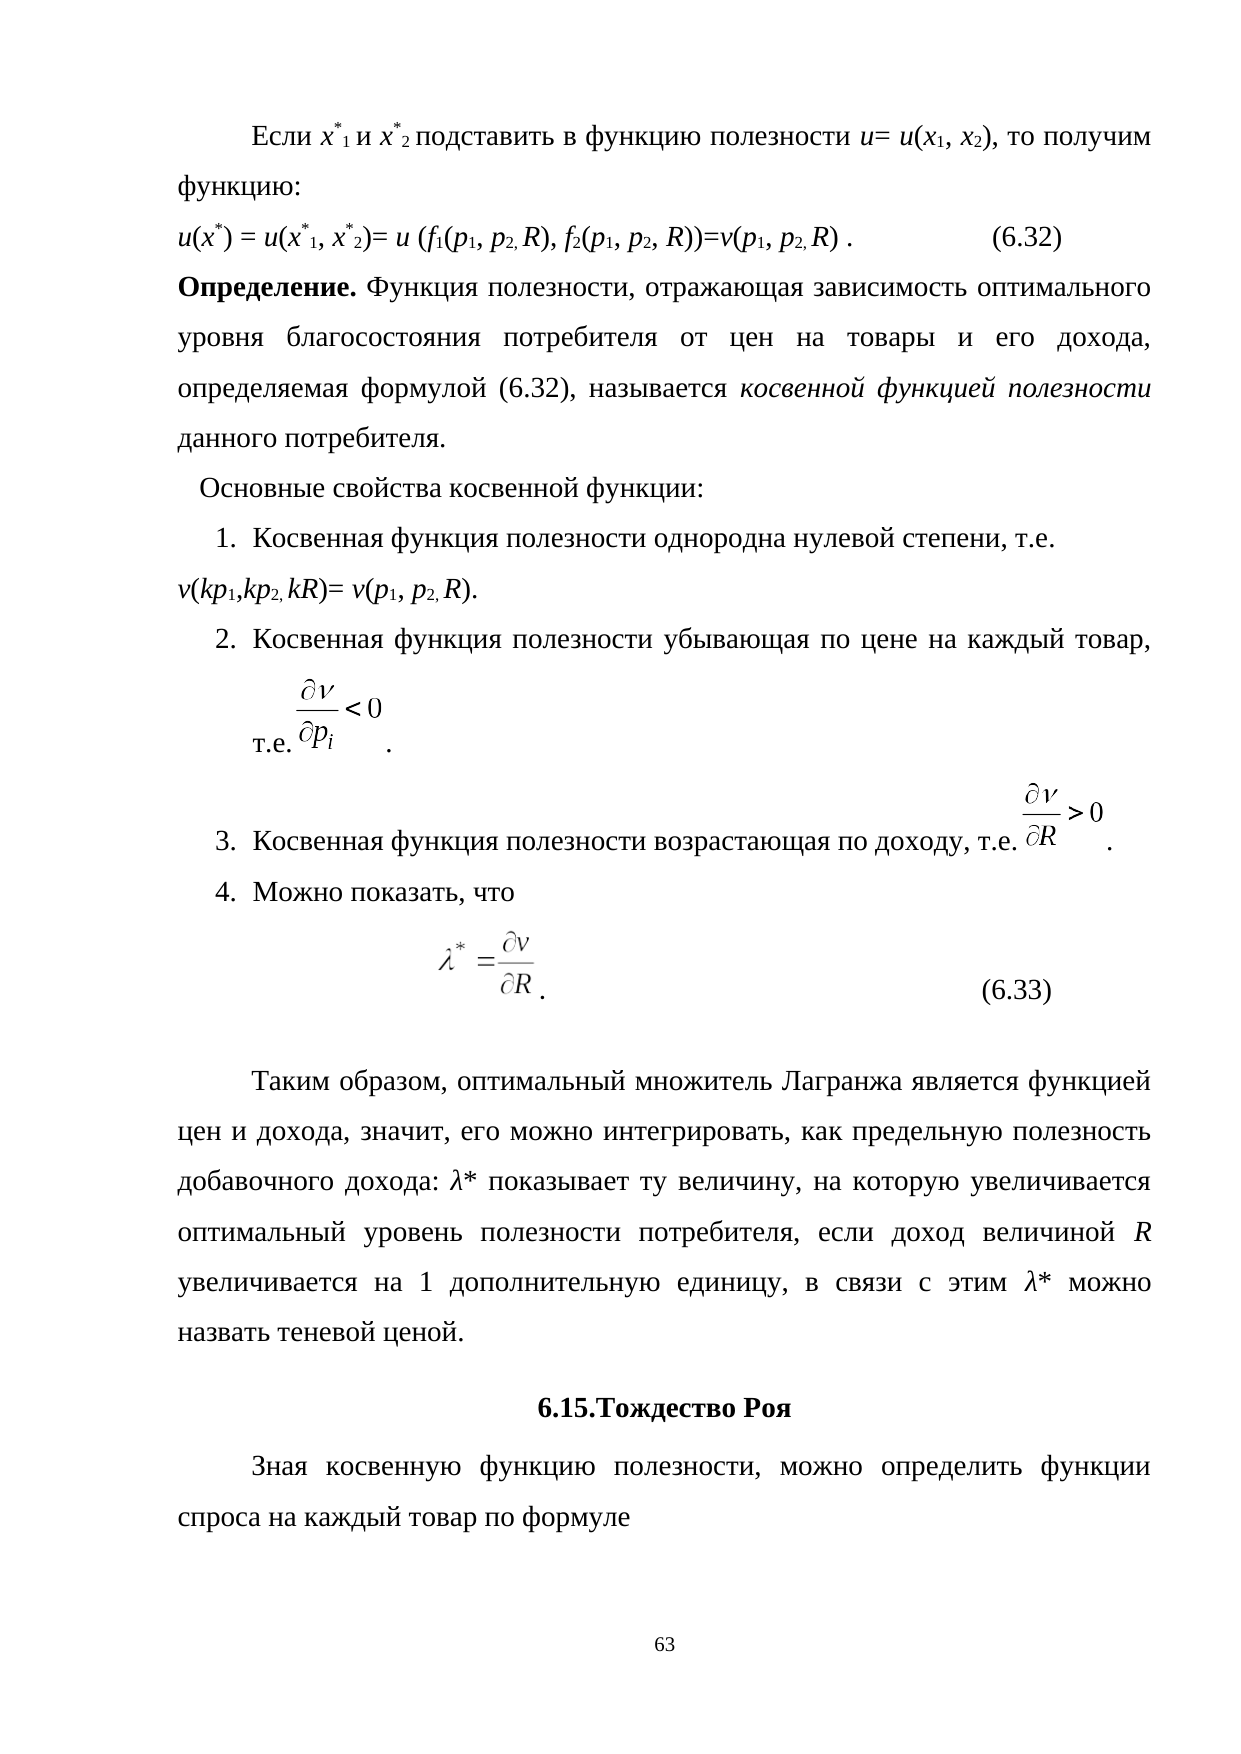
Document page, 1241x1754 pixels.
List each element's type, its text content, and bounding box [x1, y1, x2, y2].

list Косвенная функция полезности убывающая по цене на каждый товар, т.е.. [215, 621, 1152, 759]
text u(x*) = u(x*1, x*2)= u (f1(p1, p2, R), f2(p1, p2, R))=ν(p1, p2, R) . (6.32) [177, 219, 1152, 252]
list . (6.33) [177, 924, 1152, 1006]
text ν(kp1,kp2, kR)= ν(p1, p2, R). [177, 571, 1152, 604]
list Косвенная функция полезности возрастающая по доходу, т.е.. [215, 776, 1152, 857]
text Зная косвенную функцию полезности, можно определить функции спроса на каждый товар по формуле [177, 1448, 1152, 1532]
subtitle 6.15.Тождество Роя [177, 1390, 1152, 1423]
text Основные свойства косвенной функции: [177, 470, 1152, 504]
text Определение. Функция полезности, отражающая зависимость оптимального уровня благосостояния потребителя от цен на товары и его дохода, определяемая формулой (6.32), называется косвенной функцией полезности данного потребителя. [177, 269, 1152, 453]
list Можно показать, что [215, 874, 1152, 907]
text Если x*1 и x*2 подставить в функцию полезности u= u(x1, x2), то получим функцию: [177, 118, 1152, 202]
list Косвенная функция полезности однородна нулевой степени, т.е. [215, 521, 1152, 554]
text Таким образом, оптимальный множитель Лагранжа является функцией цен и дохода, значит, его можно интегрировать, как предельную полезность добавочного дохода: λ* показывает ту величину, на которую увеличивается оптимальный уровень полезности потребителя, если доход величиной R увеличивается на 1 дополнительную единицу, в связи с этим λ* можно назвать теневой ценой. [177, 1063, 1152, 1348]
